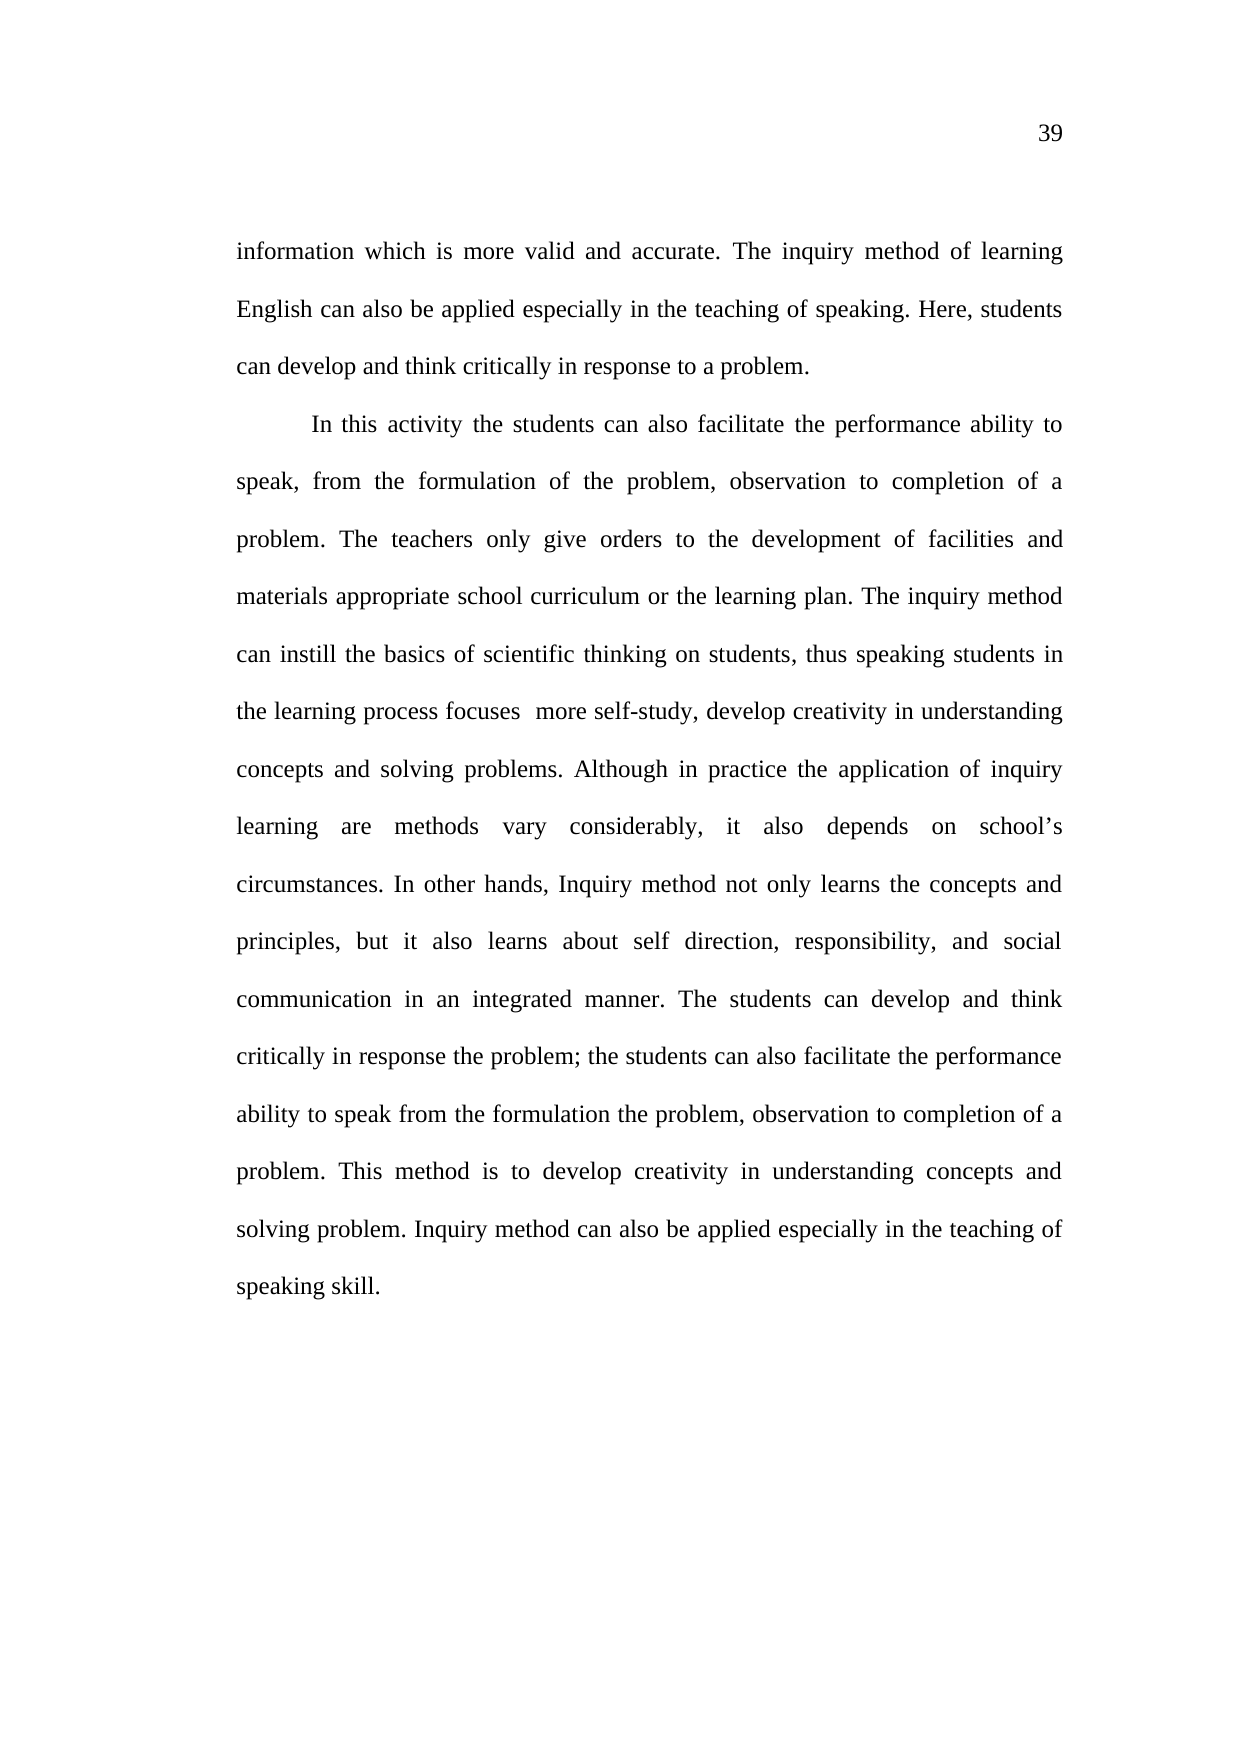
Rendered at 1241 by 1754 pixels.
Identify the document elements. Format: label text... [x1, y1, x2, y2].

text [236, 236, 1063, 380]
text In this activity the students can also facilitate the performance ability to speak, from the formulation of the problem, observation to completion of a problem. The teachers only give orders to the development of facilities and materials appropriate school curriculum or the learning plan. The inquiry method can instill the basics of scientific thinking on students, thus speaking students in the learning process focuses more self-study, develop creativity in understanding concepts and solving problems. Although in practice the application of inquiry learning are methods vary considerably, it also depends on school’s circumstances. In other hands, Inquiry method not only learns the concepts and principles, but it also learns about self direction, responsibility, and social communication in an integrated manner. The students can develop and think critically in response the problem; the students can also facilitate the performance ability to speak from the formulation the problem, observation to completion of a problem. This method is to develop creativity in understanding concepts and solving problem. Inquiry method can also be applied especially in the teaching of speaking skill. [236, 409, 1063, 1300]
